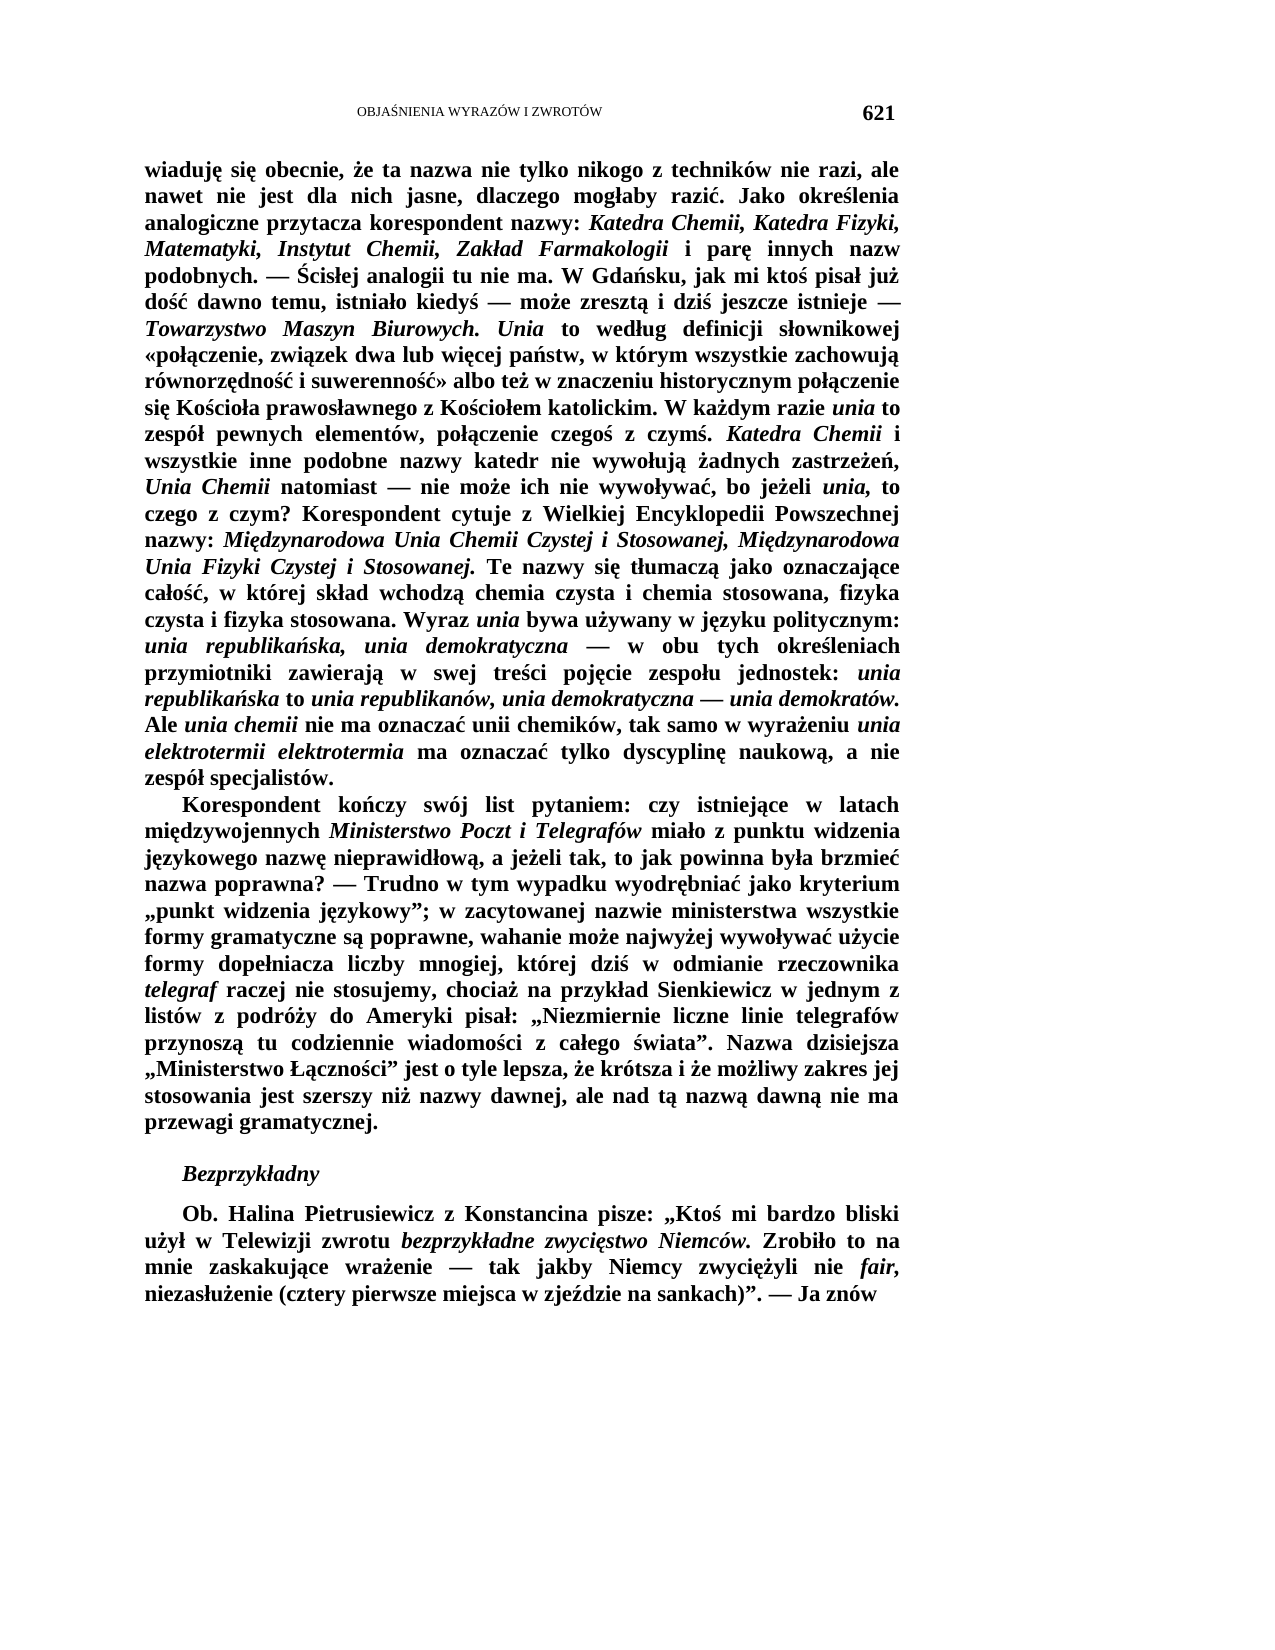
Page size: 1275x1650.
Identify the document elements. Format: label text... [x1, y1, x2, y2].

text Ob. Halina Pietrusiewicz z Konstancina pisze: „Ktoś mi bardzo bliski użył w Telewizji zwrotu bezprzykładne zwycięstwo Niemców. Zrobiło to na mnie zaskakujące wrażenie — tak jakby Niemcy zwyciężyli nie fair, niezasłużenie (cztery pierwsze miejsca w zjeździe na sankach)”. — Ja znów [144, 1201, 900, 1307]
text OBJAŚNIENIA WYRAZÓW I ZWROTÓW [357, 106, 602, 119]
text 621 [862, 103, 895, 125]
text Korespondent kończy swój list pytaniem: czy istniejące w latach międzywojennych Ministerstwo Poczt i Telegrafów miało z punktu widzenia językowego nazwę nieprawidłową, a jeżeli tak, to jak powinna była brzmieć nazwa poprawna? — Trudno w tym wypadku wyodrębniać jako kryterium „punkt widzenia językowy”; w zacytowanej nazwie ministerstwa wszystkie formy gramatyczne są poprawne, wahanie może najwyżej wywoływać użycie formy dopełniacza liczby mnogiej, której dziś w odmianie rzeczownika telegraf raczej nie stosujemy, chociaż na przykład Sienkiewicz w jednym z listów z podróży do Ameryki pisał: „Niezmiernie liczne linie telegrafów przynoszą tu codziennie wiadomości z całego świata”. Nazwa dzisiejsza „Ministerstwo Łączności” jest o tyle lepsza, że krótsza i że możliwy zakres jej stosowania jest szerszy niż nazwy dawnej, ale nad tą nazwą dawną nie ma przewagi gramatycznej. [144, 791, 900, 1135]
text wiaduję się obecnie, że ta nazwa nie tylko nikogo z techników nie razi, ale nawet nie jest dla nich jasne, dlaczego mogłaby razić. Jako określenia analogiczne przytacza korespondent nazwy: Katedra Chemii, Katedra Fizyki, Matematyki, Instytut Chemii, Zakład Farmakologii i parę innych nazw podobnych. — Ścisłej analogii tu nie ma. W Gdańsku, jak mi ktoś pisał już dość dawno temu, istniało kiedyś — może zresztą i dziś jeszcze istnieje — Towarzystwo Maszyn Biurowych. Unia to według definicji słownikowej «połączenie, związek dwa lub więcej państw, w którym wszystkie zachowują równorzędność i suwerenność» albo też w znaczeniu historycznym połączenie się Kościoła prawosławnego z Kościołem katolickim. W każdym razie unia to zespół pewnych elementów, połączenie czegoś z czymś. Katedra Chemii i wszystkie inne podobne nazwy katedr nie wywołują żadnych zastrzeżeń, Unia Chemii natomiast — nie może ich nie wywoływać, bo jeżeli unia, to czego z czym? Korespondent cytuje z Wielkiej Encyklopedii Powszechnej nazwy: Międzynarodowa Unia Chemii Czystej i Stosowanej, Międzynarodowa Unia Fizyki Czystej i Stosowanej. Te nazwy się tłumaczą jako oznaczające całość, w której skład wchodzą chemia czysta i chemia stosowana, fizyka czysta i fizyka stosowana. Wyraz unia bywa używany w języku politycznym: unia republikańska, unia demokratyczna — w obu tych określeniach przymiotniki zawierają w swej treści pojęcie zespołu jednostek: unia republikańska to unia republikanów, unia demokratyczna — unia demokratów. Ale unia chemii nie ma oznaczać unii chemików, tak samo w wyrażeniu unia elektrotermii elektrotermia ma oznaczać tylko dyscyplinę naukową, a nie zespół specjalistów. [144, 156, 900, 791]
text Bezprzykładny [144, 1163, 900, 1186]
